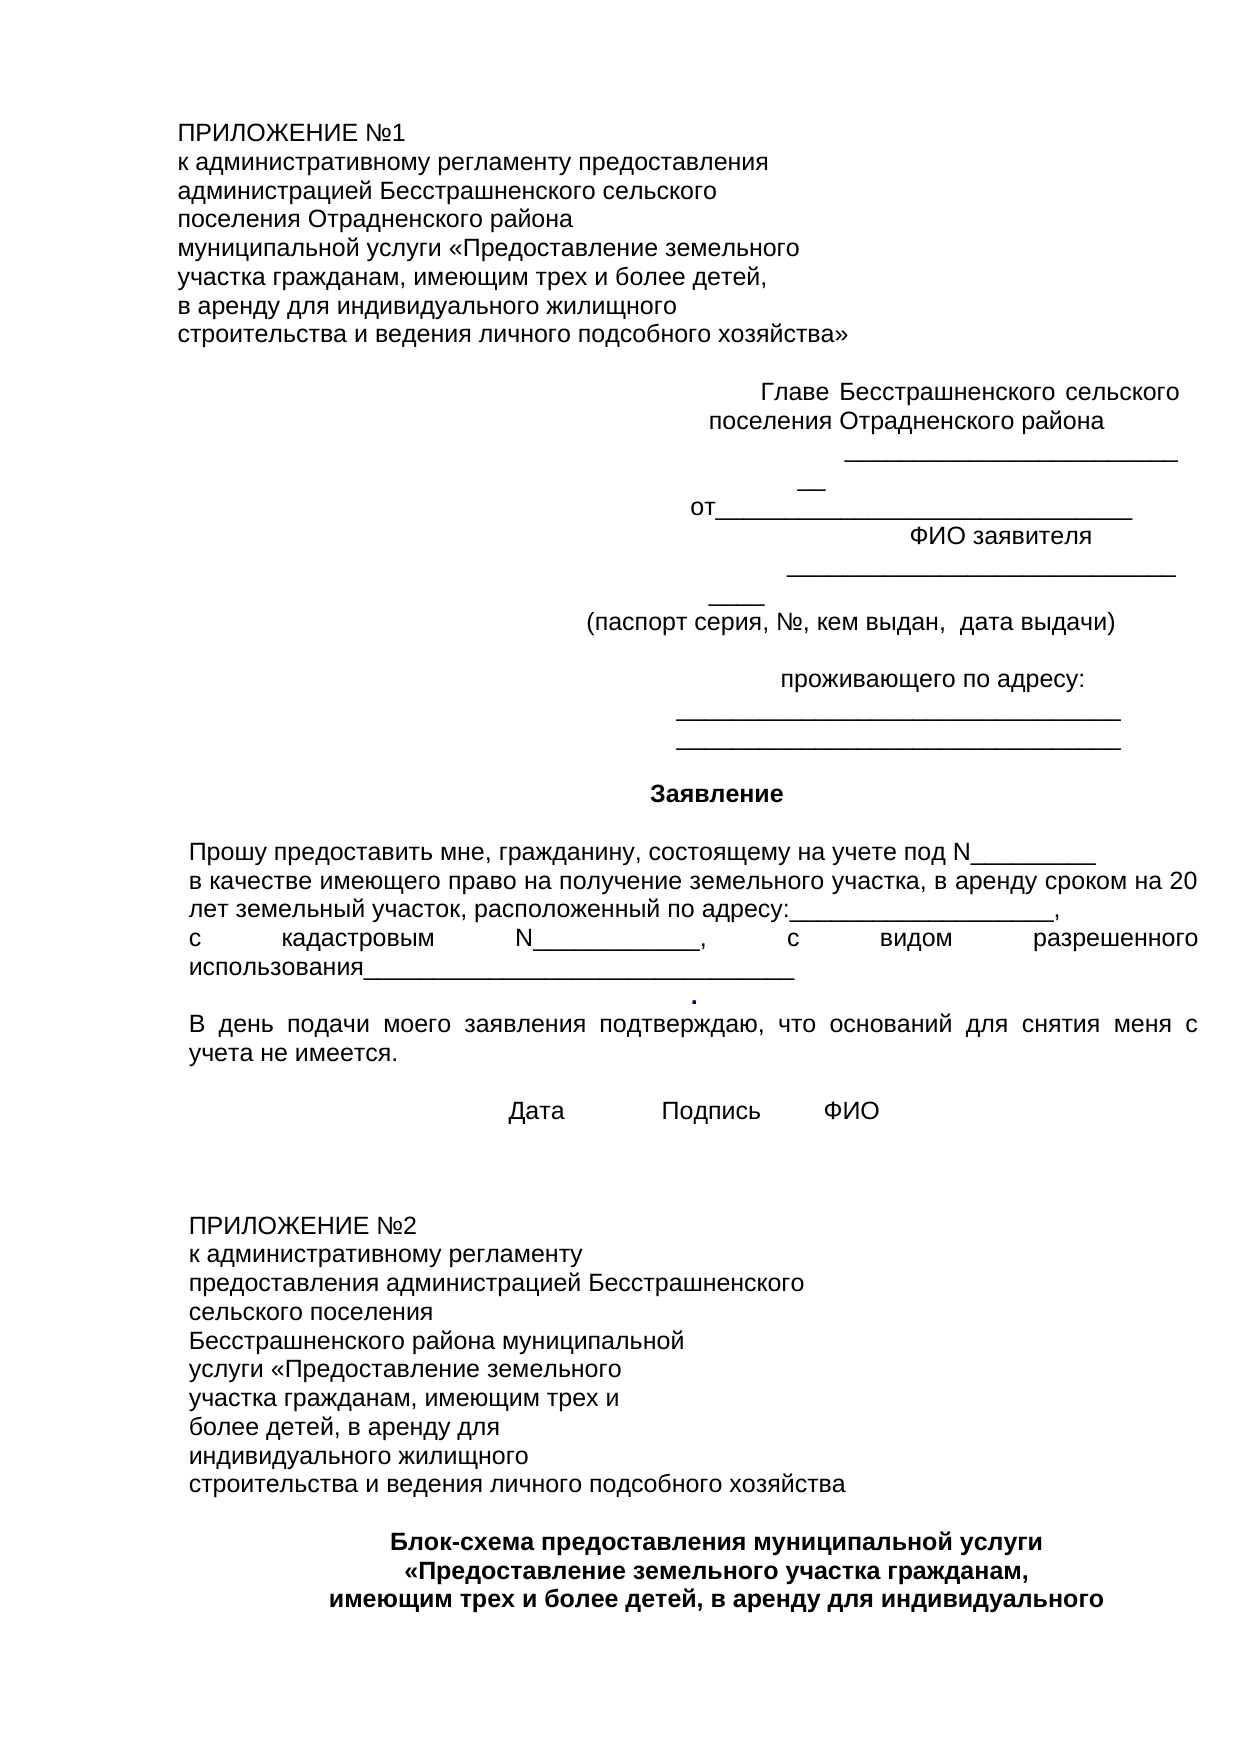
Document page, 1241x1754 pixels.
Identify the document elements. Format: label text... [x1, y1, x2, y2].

text администрацией Бесстрашненского сельского [177, 176, 1181, 204]
text ПРИЛОЖЕНИЕ №1 [177, 118, 1181, 147]
text ________________________________ [177, 693, 1181, 722]
text ________________________________ [502, 549, 1181, 607]
text (паспорт серия, №, кем выдан, дата выдачи) [177, 607, 1181, 636]
text ФИО заявителя [502, 521, 1181, 549]
text в аренду для индивидуального жилищного [177, 291, 1181, 319]
text строительства и ведения личного подсобного хозяйства» [177, 319, 1181, 348]
text муниципальной услуги «Предоставление земельного [177, 233, 1181, 262]
text имеющим трех и более детей, в аренду для индивидуального [236, 1584, 1122, 1613]
text поселения Отрадненского района [177, 204, 1181, 233]
text от______________________________ [517, 492, 1181, 521]
text Главе Бесстрашненского сельского поселения Отрадненского района [517, 377, 1181, 434]
text Заявление [177, 779, 1181, 808]
text «Предоставление земельного участка гражданам, [236, 1556, 1122, 1584]
text проживающего по адресу: [177, 664, 1181, 693]
text к административному регламенту предоставления [177, 147, 1181, 176]
text участка гражданам, имеющим трех и более детей, [177, 262, 1181, 291]
table_header Прошу предоставить мне, гражданину, состоящему на учете под N_________ в качестве имеющего право на получение земельного участка, в аренду сроком на 20 лет земельный участок, расположенный по адресу:___________________, с кадастровым N____________, с видом разрешенного использования_______________________________ . В день подачи моего заявления подтверждаю, что оснований для снятия меня с учета не имеется. Дата Подпись ФИО ПРИЛОЖЕНИЕ №2 к административному регламенту предоставления администрацией Бесстрашненского сельского поселения Бесстрашненского района муниципальной услуги «Предоставление земельного участка гражданам, имеющим трех и более детей, в аренду для индивидуального жилищного строительства и ведения личного подсобного хозяйства [177, 808, 1211, 1498]
text Блок-схема предоставления муниципальной услуги [177, 1527, 1181, 1556]
text ________________________________ [177, 722, 1181, 751]
text __________________________ [517, 434, 1181, 492]
